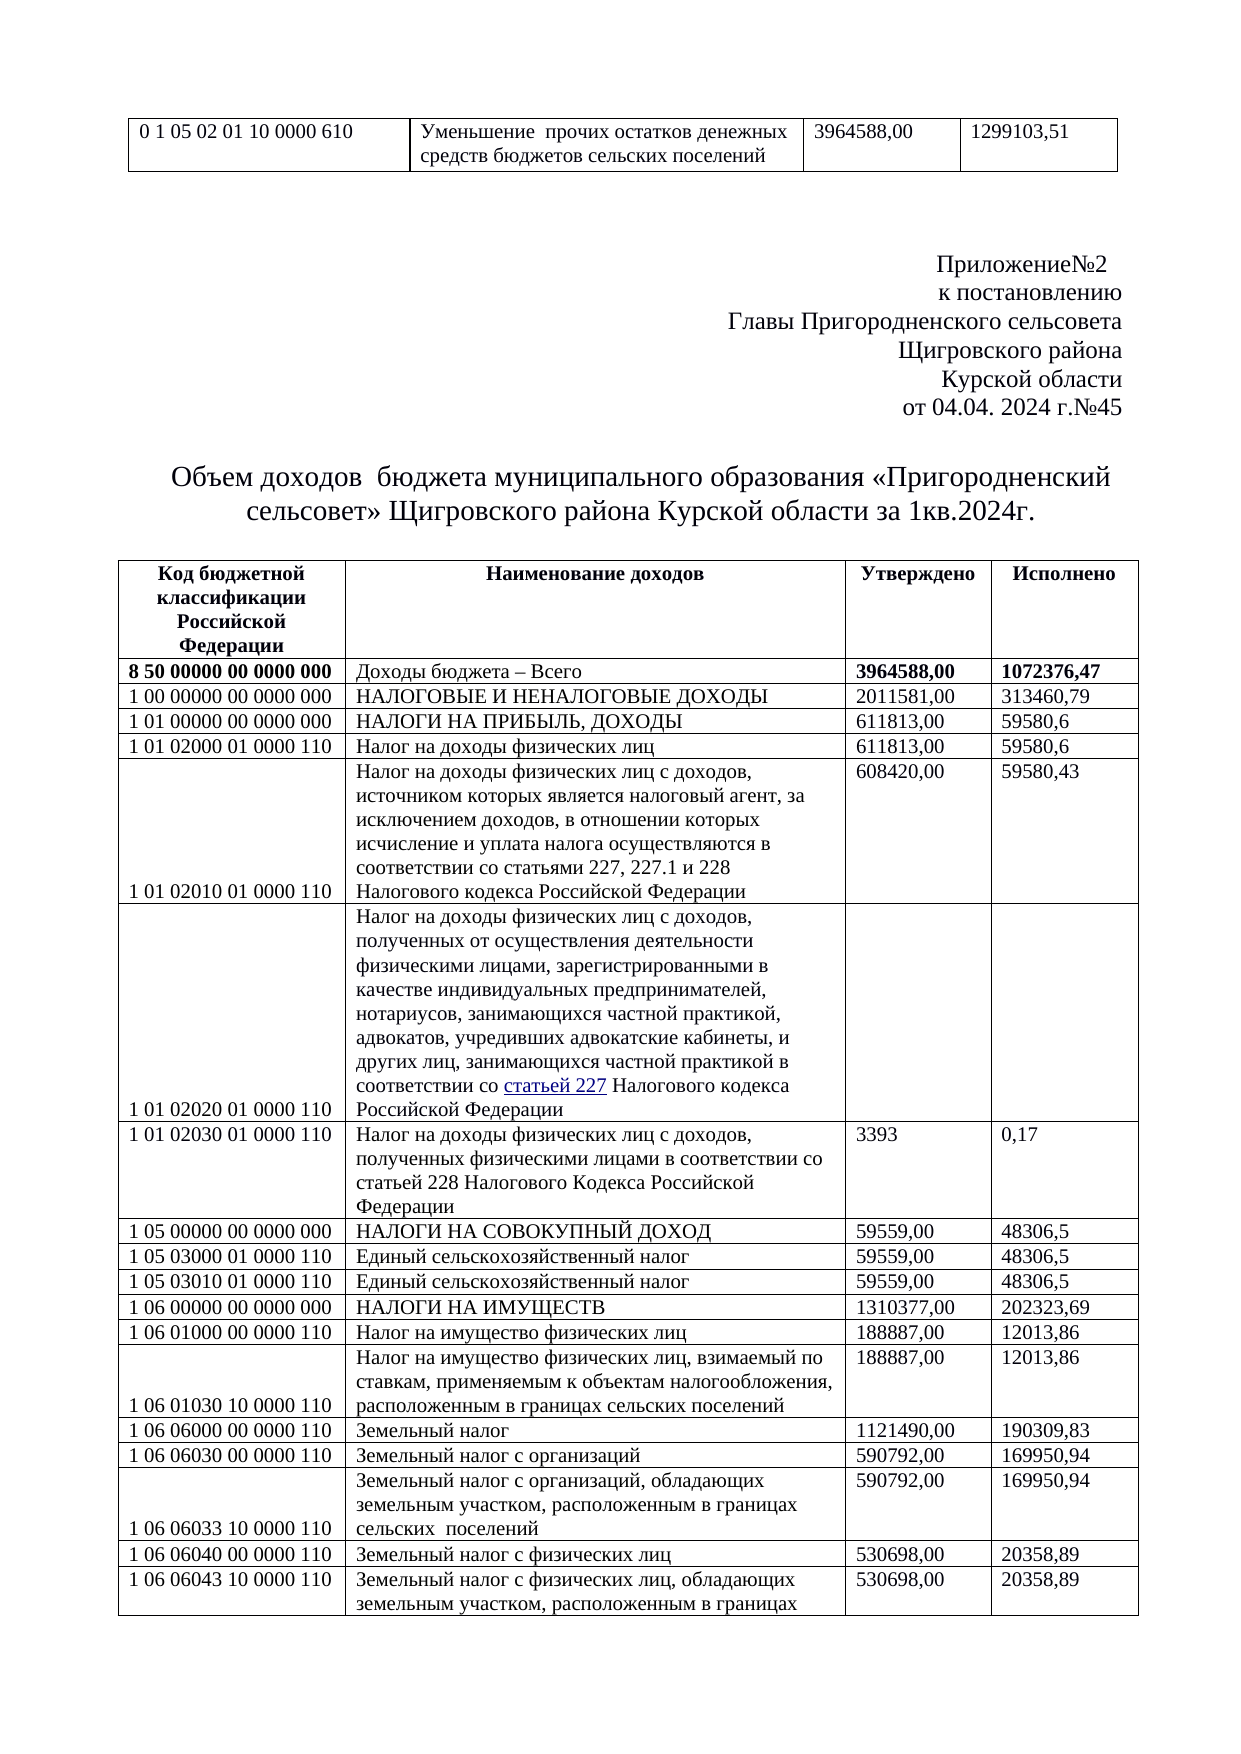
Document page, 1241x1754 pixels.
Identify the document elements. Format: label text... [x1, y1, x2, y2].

table_cell Земельный налог с физических лиц [346, 1541, 845, 1566]
table_cell 190309,83 [992, 1418, 1138, 1442]
text Курской области [159, 364, 1122, 392]
table_cell 3964588,00 [846, 659, 991, 683]
table_cell 313460,79 [992, 684, 1138, 708]
table_header Код бюджетной классификации Российской Федерации [119, 561, 345, 657]
table_cell 59580,6 [992, 709, 1138, 733]
table_header Исполнено [992, 561, 1138, 657]
table_cell 590792,00 [846, 1443, 991, 1467]
text от 04.04. 2024 г.№45 [159, 392, 1122, 421]
table_cell 169950,94 [992, 1468, 1138, 1540]
table_cell Налог на доходы физических лиц [346, 734, 845, 758]
table_cell Единый сельскохозяйственный налог [346, 1270, 845, 1293]
table_cell Земельный налог с организаций [346, 1443, 845, 1467]
table_cell 59559,00 [846, 1244, 991, 1268]
table_cell 530698,00 [846, 1541, 991, 1566]
table_cell 169950,94 [992, 1443, 1138, 1467]
table_cell 1 05 03000 01 0000 110 [119, 1244, 345, 1268]
text Объем доходов бюджета муниципального образования «Пригородненский сельсовет» Щигровского района Курской области за 1кв.2024г. [159, 459, 1122, 527]
table_cell НАЛОГИ НА СОВОКУПНЫЙ ДОХОД [346, 1219, 845, 1243]
table_cell 48306,5 [992, 1244, 1138, 1268]
text Приложение№2 [159, 249, 1107, 277]
table_cell 1 01 02000 01 0000 110 [119, 734, 345, 758]
table_cell 1 01 02020 01 0000 110 [119, 904, 345, 1121]
table_cell 1 06 01000 00 0000 110 [119, 1320, 345, 1344]
table_cell 48306,5 [992, 1270, 1138, 1293]
table_cell 1 06 00000 00 0000 000 [119, 1295, 345, 1319]
table_cell НАЛОГИ НА ПРИБЫЛЬ, ДОХОДЫ [346, 709, 845, 733]
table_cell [346, 1567, 845, 1615]
table_cell 59580,6 [992, 734, 1138, 758]
table_cell 1 01 00000 00 0000 000 [119, 709, 345, 733]
table_cell 1 05 03010 01 0000 110 [119, 1270, 345, 1293]
table_cell 12013,86 [992, 1320, 1138, 1344]
table_cell 59559,00 [846, 1219, 991, 1243]
table_header Утверждено [846, 561, 991, 657]
table_cell Земельный налог [346, 1418, 845, 1442]
table_cell НАЛОГИ НА ИМУЩЕСТВ [346, 1295, 845, 1319]
table_cell 1 06 06030 00 0000 110 [119, 1443, 345, 1467]
table_cell 20358,89 [992, 1567, 1138, 1615]
table_cell 0 1 05 02 01 10 0000 610 [129, 119, 409, 171]
table_cell 608420,00 [846, 759, 991, 903]
table_cell Доходы бюджета – Всего [346, 659, 845, 683]
table_header Наименование доходов [346, 561, 845, 657]
table_cell 1 06 06033 10 0000 110 [119, 1468, 345, 1540]
table_cell 1 01 02030 01 0000 110 [119, 1122, 345, 1218]
table_cell 3393 [846, 1122, 991, 1218]
table_cell 12013,86 [992, 1345, 1138, 1417]
text Щигровского района [159, 335, 1122, 364]
table_cell Земельный налог с организаций, обладающих земельным участком, расположенным в границах сельских поселений [346, 1468, 845, 1540]
table_cell 20358,89 [992, 1541, 1138, 1566]
table_cell НАЛОГОВЫЕ И НЕНАЛОГОВЫЕ ДОХОДЫ [346, 684, 845, 708]
table_cell 1 00 00000 00 0000 000 [119, 684, 345, 708]
table_cell Единый сельскохозяйственный налог [346, 1244, 845, 1268]
table_cell Налог на доходы физических лиц с доходов, полученных от осуществления деятельности физическими лицами, зарегистрированными в качестве индивидуальных предпринимателей, нотариусов, занимающихся частной практикой, адвокатов, учредивших адвокатские кабинеты, и других лиц, занимающихся частной практикой в соответствии со статьей 227 Налогового кодекса Российской Федерации [346, 904, 845, 1121]
table_cell 1 06 06040 00 0000 110 [119, 1541, 345, 1566]
text Главы Пригородненского сельсовета [159, 306, 1122, 335]
table_cell 59559,00 [846, 1270, 991, 1293]
table_cell Налог на имущество физических лиц [346, 1320, 845, 1344]
table_cell Налог на имущество физических лиц, взимаемый по ставкам, применяемым к объектам налогообложения, расположенным в границах сельских поселений [346, 1345, 845, 1417]
table_cell 2011581,00 [846, 684, 991, 708]
table_cell 188887,00 [846, 1345, 991, 1417]
table_cell 1 01 02010 01 0000 110 [119, 759, 345, 903]
table_cell [992, 904, 1138, 1121]
table_cell 1 06 01030 10 0000 110 [119, 1345, 345, 1417]
table_cell 48306,5 [992, 1219, 1138, 1243]
table_cell 611813,00 [846, 734, 991, 758]
table_cell 1 05 00000 00 0000 000 [119, 1219, 345, 1243]
table_cell 530698,00 [846, 1567, 991, 1615]
text к постановлению [159, 277, 1122, 306]
table_cell Налог на доходы физических лиц с доходов, полученных физическими лицами в соответствии со статьей 228 Налогового Кодекса Российской Федерации [346, 1122, 845, 1218]
table_cell 1299103,51 [961, 119, 1117, 171]
table_cell 1310377,00 [846, 1295, 991, 1319]
table_cell Налог на доходы физических лиц с доходов, источником которых является налоговый агент, за исключением доходов, в отношении которых исчисление и уплата налога осуществляются в соответствии со статьями 227, 227.1 и 228 Налогового кодекса Российской Федерации [346, 759, 845, 903]
table_cell 0,17 [992, 1122, 1138, 1218]
table_cell 188887,00 [846, 1320, 991, 1344]
table_cell [846, 904, 991, 1121]
table_cell 611813,00 [846, 709, 991, 733]
table_cell 8 50 00000 00 0000 000 [119, 659, 345, 683]
table_cell 590792,00 [846, 1468, 991, 1540]
table_cell 1121490,00 [846, 1418, 991, 1442]
table_cell 1 06 06000 00 0000 110 [119, 1418, 345, 1442]
table_cell 202323,69 [992, 1295, 1138, 1319]
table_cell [119, 1567, 345, 1615]
table_cell 3964588,00 [804, 119, 960, 171]
table_cell Уменьшение прочих остатков денежных средств бюджетов сельских поселений [411, 119, 803, 171]
table_cell 59580,43 [992, 759, 1138, 903]
table_cell 1072376,47 [992, 659, 1138, 683]
